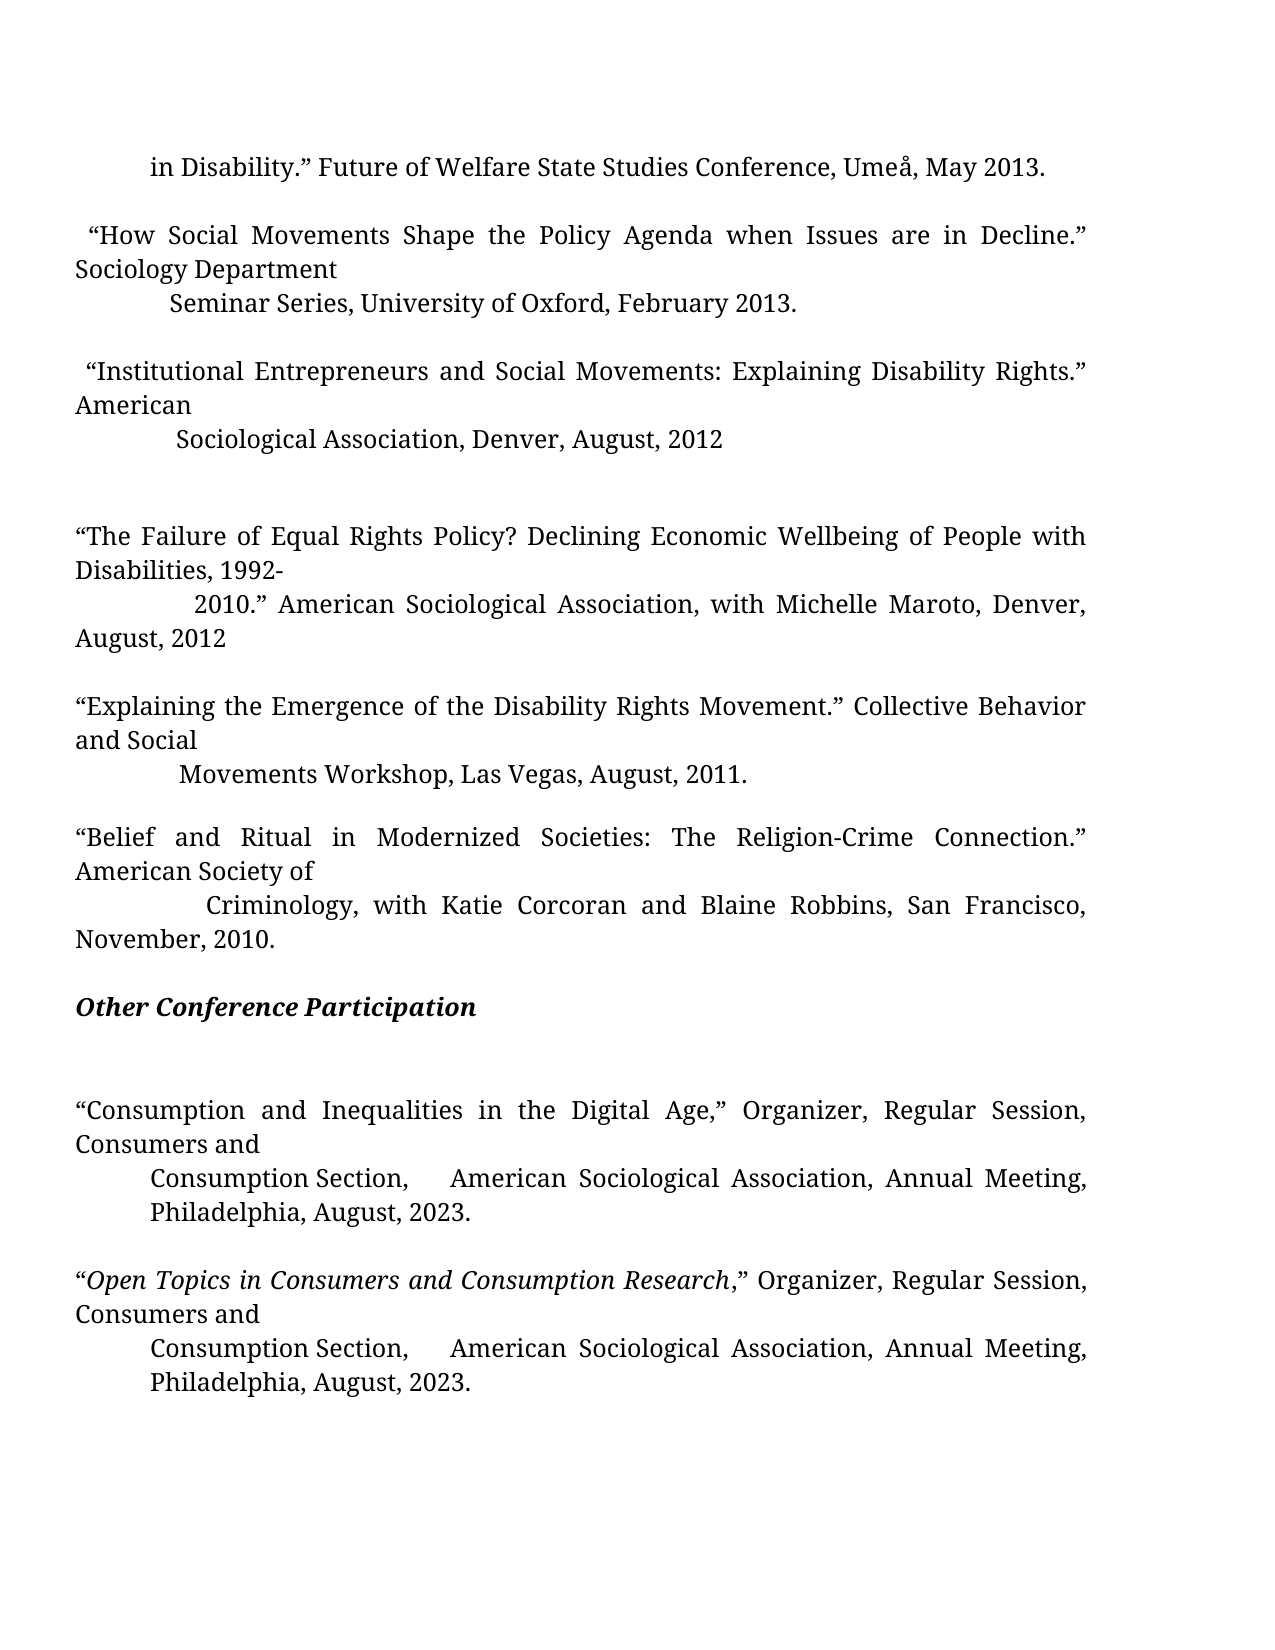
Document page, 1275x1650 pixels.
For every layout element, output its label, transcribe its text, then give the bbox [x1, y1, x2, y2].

text Seminar Series, University of Oxford, February 2013. [75, 285, 1087, 319]
text Consumption Section, American Sociological Association, Annual Meeting, Philadelphia, August, 2023. [150, 1331, 1087, 1399]
text Movements Workshop, Las Vegas, August, 2011. [75, 757, 1087, 791]
text 2010.” American Sociological Association, with Michelle Maroto, Denver, August, 2012 [75, 587, 1087, 655]
text “Belief and Ritual in Modernized Societies: The Religion-Crime Connection.” American Society of [75, 820, 1087, 888]
text “Open Topics in Consumers and Consumption Research,” Organizer, Regular Session, Consumers and [75, 1263, 1087, 1331]
text in Disability.” Future of Welfare State Studies Conference, Umeå, May 2013. [75, 149, 1087, 183]
text “Institutional Entrepreneurs and Social Movements: Explaining Disability Rights.” American [75, 353, 1087, 422]
text “The Failure of Equal Rights Policy? Declining Economic Wellbeing of People with Disabilities, 1992- [75, 518, 1087, 587]
text Consumption Section, American Sociological Association, Annual Meeting, Philadelphia, August, 2023. [150, 1160, 1087, 1228]
text Other Conference Participation [75, 990, 1087, 1024]
text “Explaining the Emergence of the Disability Rights Movement.” Collective Behavior and Social [75, 689, 1087, 757]
text Sociological Association, Denver, August, 2012 [75, 422, 1087, 456]
text Criminology, with Katie Corcoran and Blaine Robbins, San Francisco, November, 2010. [75, 888, 1087, 956]
text “Consumption and Inequalities in the Digital Age,” Organizer, Regular Session, Consumers and [75, 1092, 1087, 1160]
text “How Social Movements Shape the Policy Agenda when Issues are in Decline.” Sociology Department [75, 217, 1087, 285]
